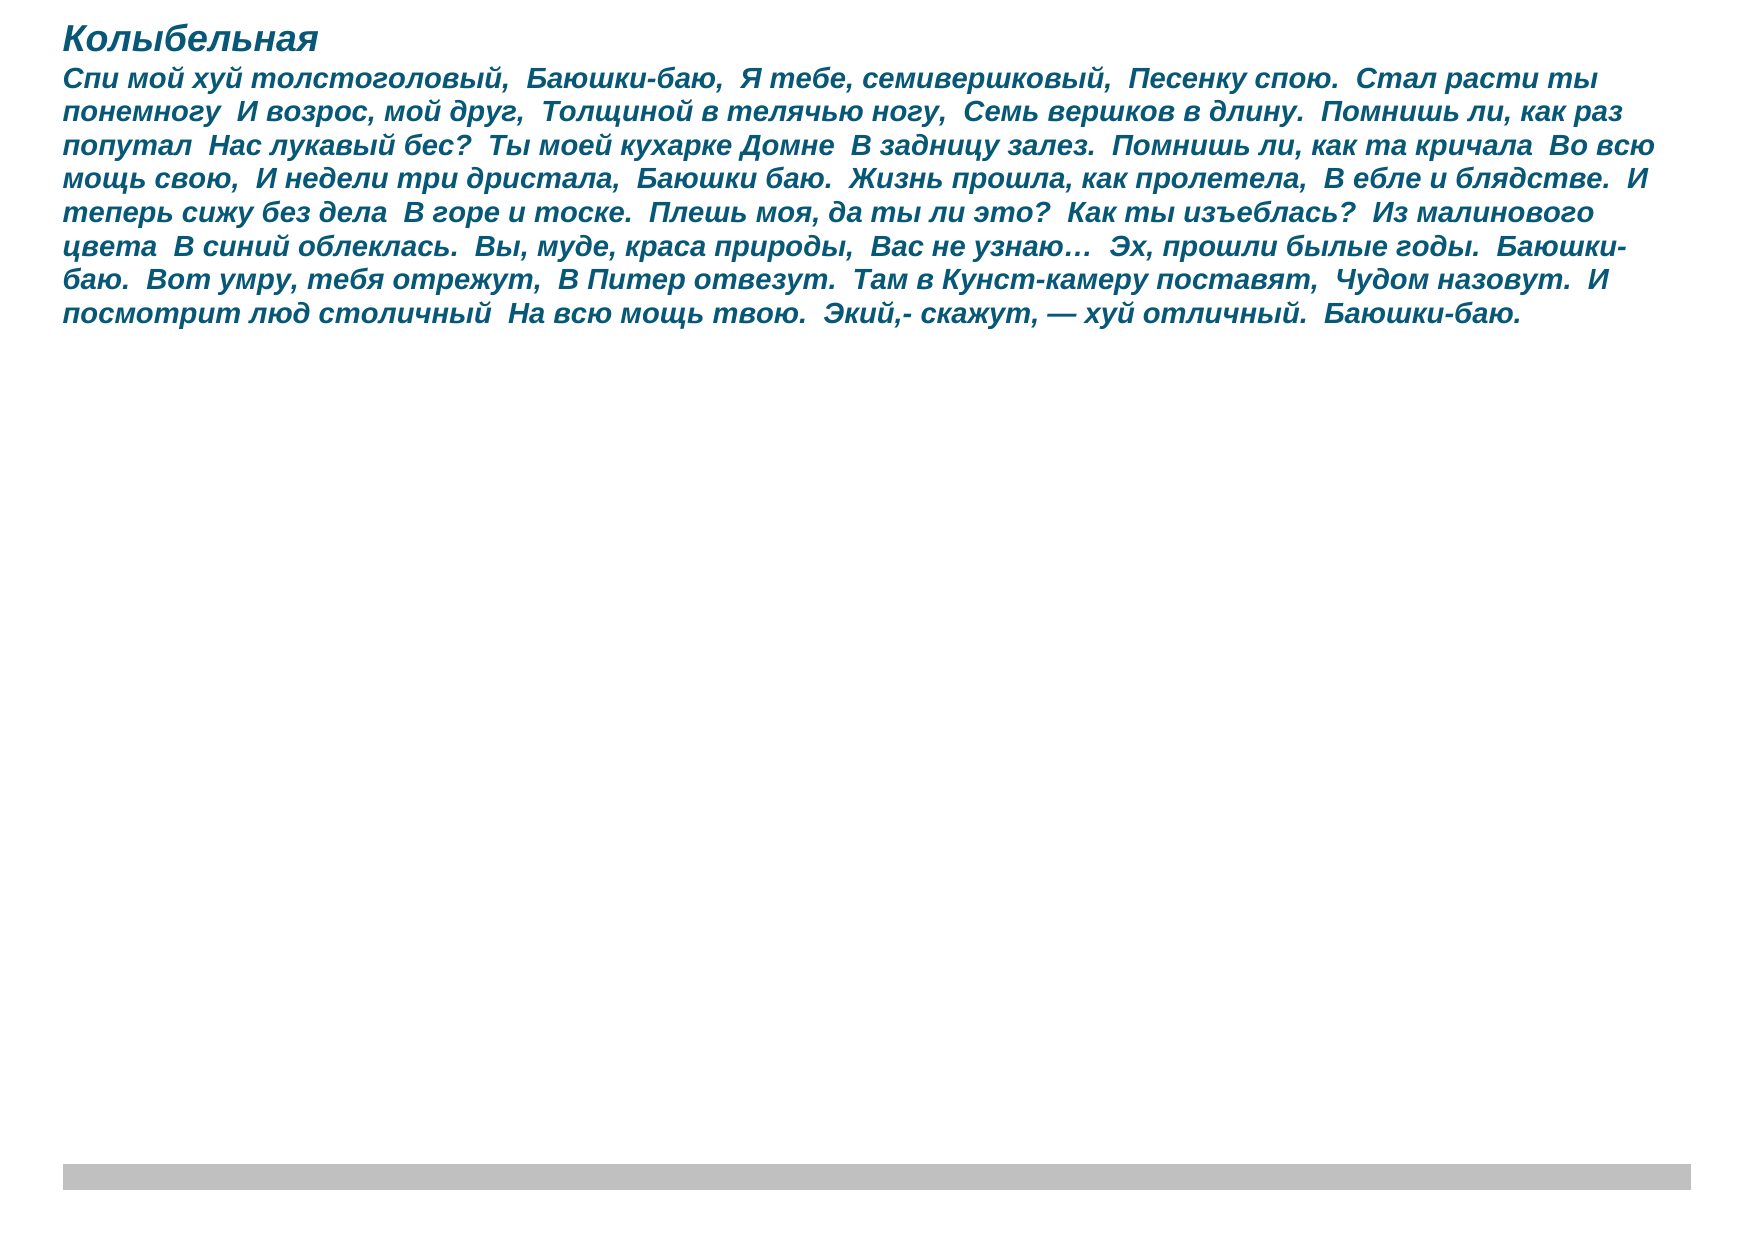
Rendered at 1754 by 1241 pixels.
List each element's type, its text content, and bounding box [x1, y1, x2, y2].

subtitle Колыбельная [62, 17, 1691, 60]
text Спи мой хуй толстоголовый, [62, 61, 1691, 329]
